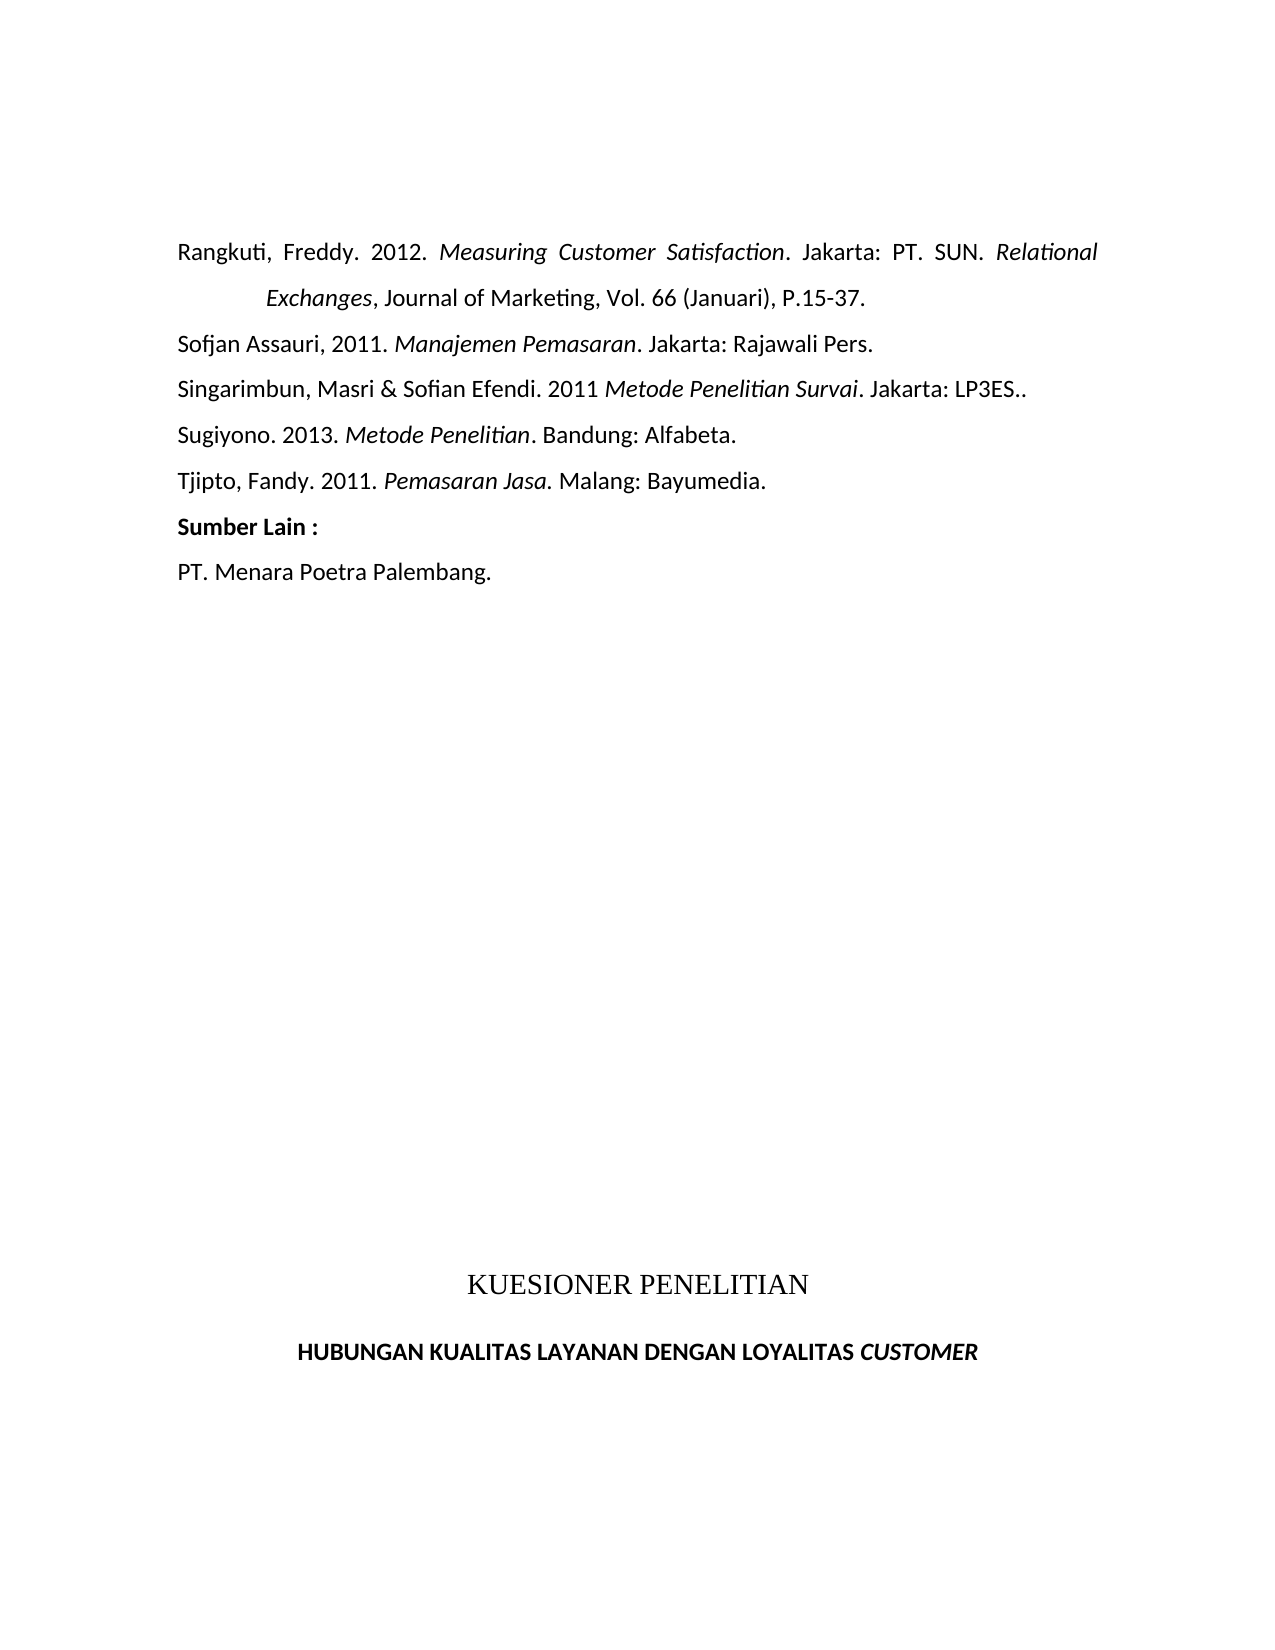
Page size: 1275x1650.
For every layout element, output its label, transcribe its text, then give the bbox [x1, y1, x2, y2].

text Sofjan Assauri, 2011. Manajemen Pemasaran. Jakarta: Rajawali Pers. [177, 328, 1098, 358]
text Sugiyono. 2013. Metode Penelitian. Bandung: Alfabeta. [177, 419, 1098, 450]
subtitle KUESIONER PENELITIAN [244, 1267, 1032, 1301]
text Tjipto, Fandy. 2011. Pemasaran Jasa. Malang: Bayumedia. [177, 465, 1098, 495]
text HUBUNGAN KUALITAS LAYANAN DENGAN LOYALITAS CUSTOMER [244, 1336, 1031, 1366]
text PT. Menara Poetra Palembang. [177, 556, 1098, 587]
text Singarimbun, Masri & Sofian Efendi. 2011 Metode Penelitian Survai. Jakarta: LP3ES.. [177, 373, 1098, 404]
text Sumber Lain : [177, 511, 1098, 541]
text Rangkuti, Freddy. 2012. Measuring Customer Satisfaction. Jakarta: PT. SUN. Relational Exchanges, Journal of Marketing, Vol. 66 (Januari), P.15-37. [177, 236, 1098, 312]
